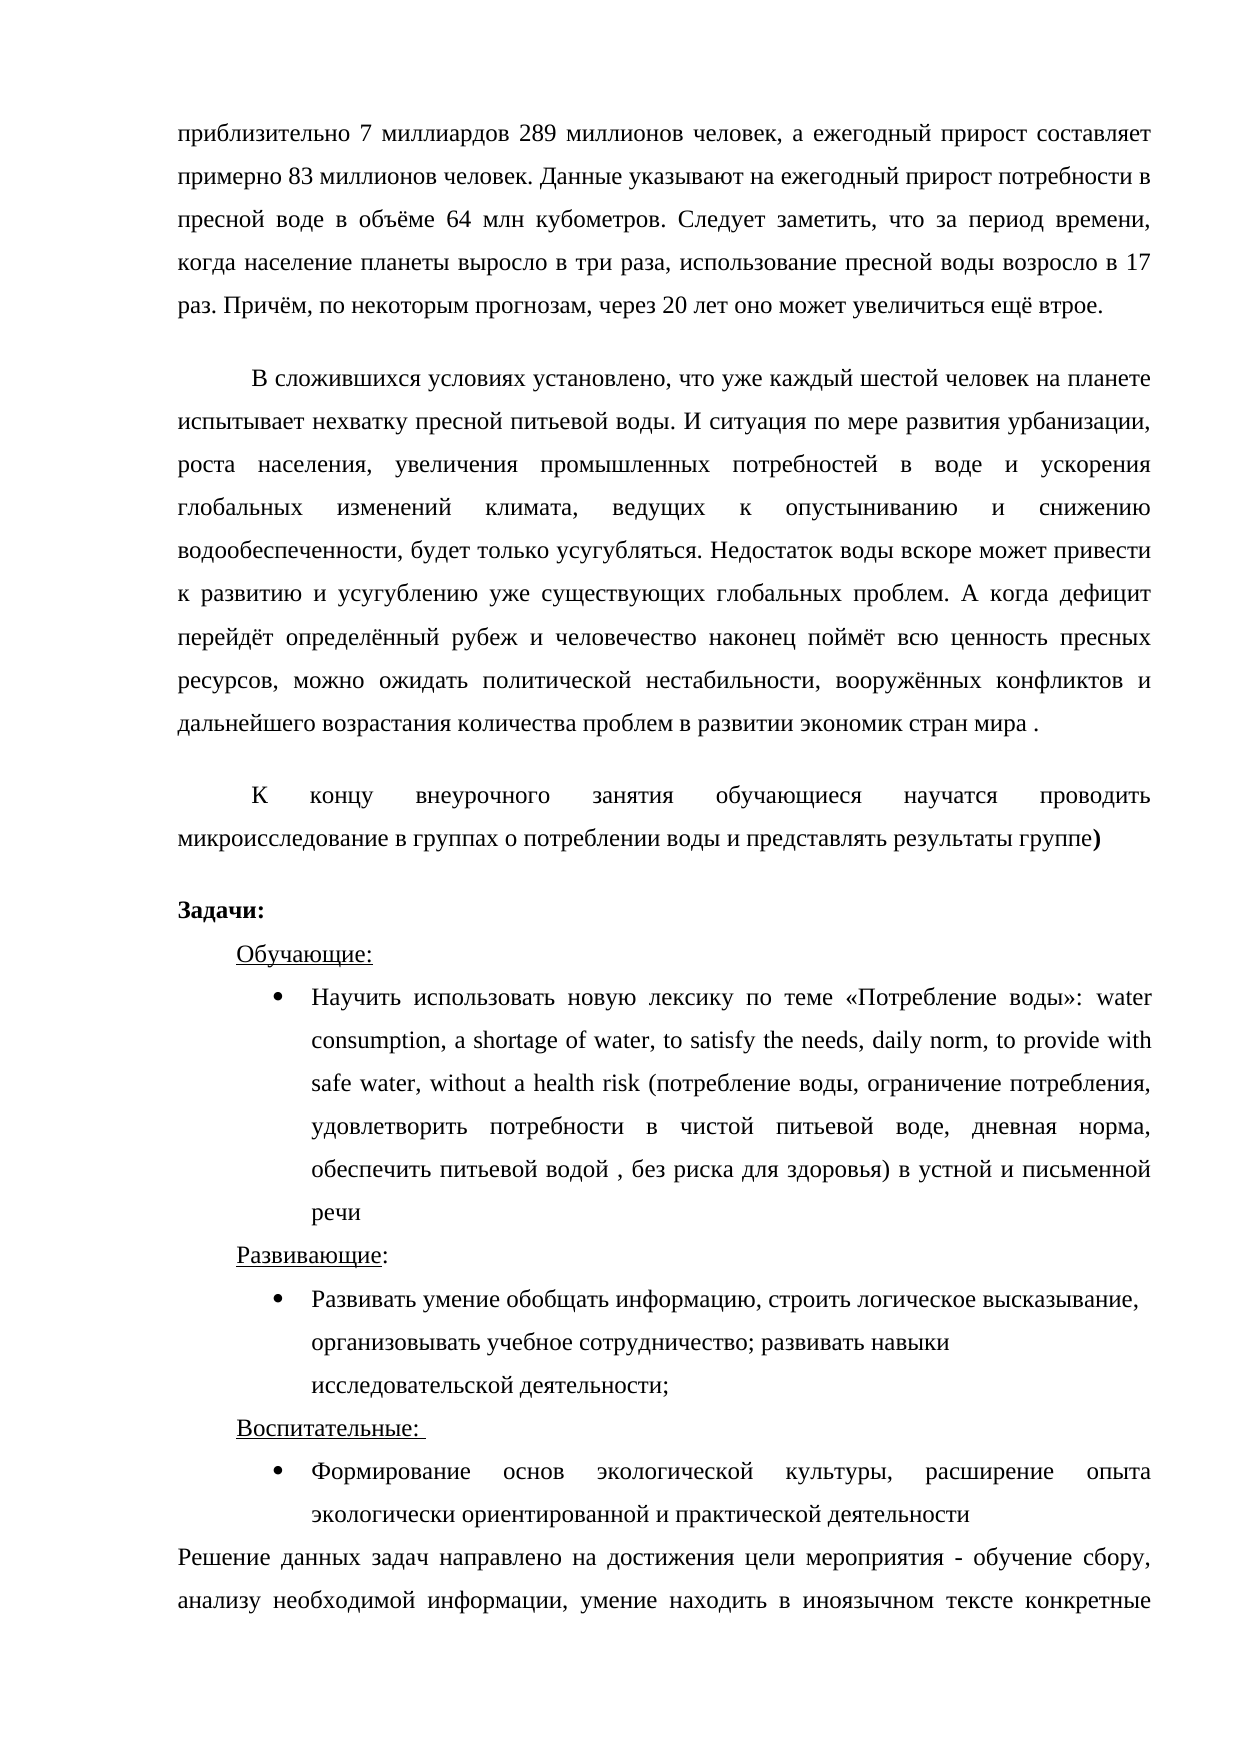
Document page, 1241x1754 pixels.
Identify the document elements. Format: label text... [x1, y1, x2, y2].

text Задачи: [177, 896, 1152, 924]
text Обучающие: [177, 939, 1152, 967]
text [177, 118, 1152, 319]
text Развивающие: [177, 1241, 1152, 1269]
text К концу внеурочного занятия обучающиеся научатся проводить микроисcледование в группах о потреблении воды и представлять результаты группе) [177, 780, 1152, 852]
text В сложившихся условиях установлено, что уже каждый шестой человек на планете испытывает нехватку пресной питьевой воды. И ситуация по мере развития урбанизации, роста населения, увеличения промышленных потребностей в воде и ускорения глобальных изменений климата, ведущих к опустыниванию и снижению водообеспеченности, будет только усугубляться. Недостаток воды вскоре может привести к развитию и усугублению уже существующих глобальных проблем. А когда дефицит перейдёт определённый рубеж и человечество наконец поймёт всю ценность пресных ресурсов, можно ожидать политической нестабильности, вооружённых конфликтов и дальнейшего возрастания количества проблем в развитии экономик стран мира . [177, 363, 1152, 737]
list Научить использовать новую лексику по теме «Потребление воды»: water consumption, a shortage of water, to satisfy the needs, daily norm, to provide with safe water, without a health risk (потребление воды, ограничение потребления, удовлетворить потребности в чистой питьевой воде, дневная норма, обеспечить питьевой водой , без риска для здоровья) в устной и письменной речи [274, 982, 1152, 1226]
list Развивать умение обобщать информацию, строить логическое высказывание, организовывать учебное сотрудничество; развивать навыки исследовательской деятельности; [274, 1284, 1152, 1399]
list Формирование основ экологической культуры, расширение опыта экологически ориентированной и практической деятельности [274, 1456, 1152, 1528]
text Воспитательные: [177, 1413, 1152, 1442]
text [177, 1542, 1152, 1614]
